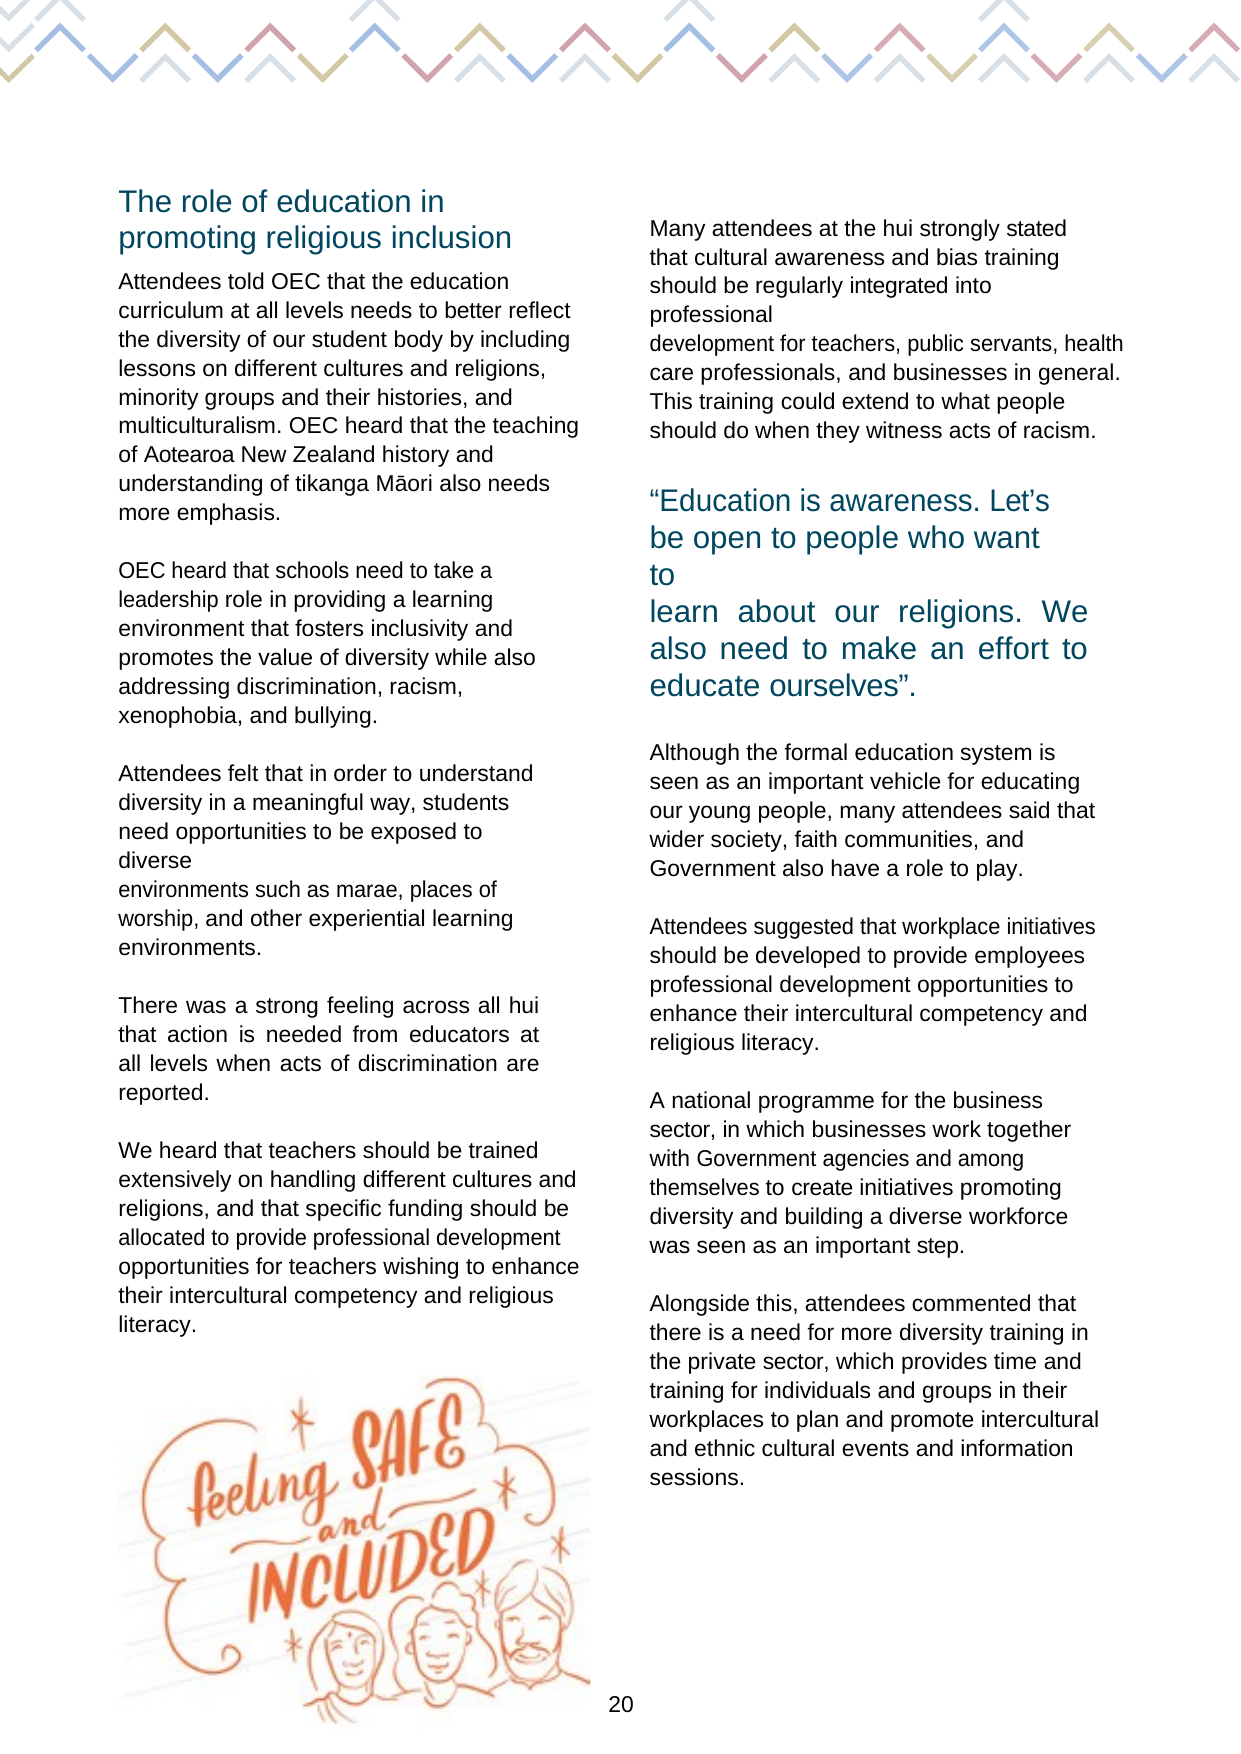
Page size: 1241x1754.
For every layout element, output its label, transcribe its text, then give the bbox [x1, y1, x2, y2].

text Alongside this, attendees commented that there is a need for more diversity training in the private sector, which provides time and training for individuals and groups in their workplaces to plan and promote intercultural and ethnic cultural events and information sessions. [649, 1290, 1104, 1490]
text learn about our religions. We also need to make an effort to educate ourselves”. [649, 593, 1088, 703]
text Attendees told OEC that the education curriculum at all levels needs to better reflect the diversity of our student body by including lessons on different cultures and religions, minority groups and their histories, and multiculturalism. OEC heard that the teaching of Aotearoa New Zealand history and understanding of tikanga Māori also needs more emphasis. [118, 268, 592, 526]
text environments such as marae, places of worship, and other experiential learning environments. [118, 876, 574, 960]
text Many attendees at the hui strongly stated that cultural awareness and bias training should be regularly integrated into professional [649, 214, 1086, 328]
text We heard that teachers should be trained extensively on handling different cultures and religions, and that specific funding should be allocated to provide professional development opportunities for teachers wishing to enhance their intercultural competency and religious literacy. [118, 1137, 592, 1337]
text Attendees suggested that workplace initiatives should be developed to provide employees professional development opportunities to enhance their intercultural competency and religious literacy. [649, 913, 1123, 1055]
text A national programme for the business sector, in which businesses work together with Government agencies and among themselves to create initiatives promoting diversity and building a diverse workforce was seen as an important step. [649, 1087, 1089, 1258]
text Attendees felt that in order to understand diversity in a meaningful way, students need opportunities to be exposed to diverse [118, 760, 539, 873]
picture [118, 1375, 591, 1730]
subtitle “Education is awareness. Let’s be open to people who want to [649, 482, 1054, 592]
text OEC heard that schools need to take a leadership role in providing a learning environment that fosters inclusivity and promotes the value of diversity while also addressing discrimination, racism, xenophobia, and bullying. [118, 557, 584, 728]
text There was a strong feeling across all hui that action is needed from educators at all levels when acts of discrimination are reported. [118, 992, 539, 1105]
picture [0, 0, 35, 83]
text Although the formal education system is seen as an important vehicle for educating our young people, many attendees said that wider society, faith communities, and Government also have a role to play. [649, 739, 1108, 881]
subtitle The role of education in promoting religious inclusion [118, 184, 571, 255]
text This training could extend to what people should do when they witness acts of racism. [649, 388, 1116, 444]
text development for teachers, public servants, health care professionals, and businesses in general. [649, 330, 1166, 386]
